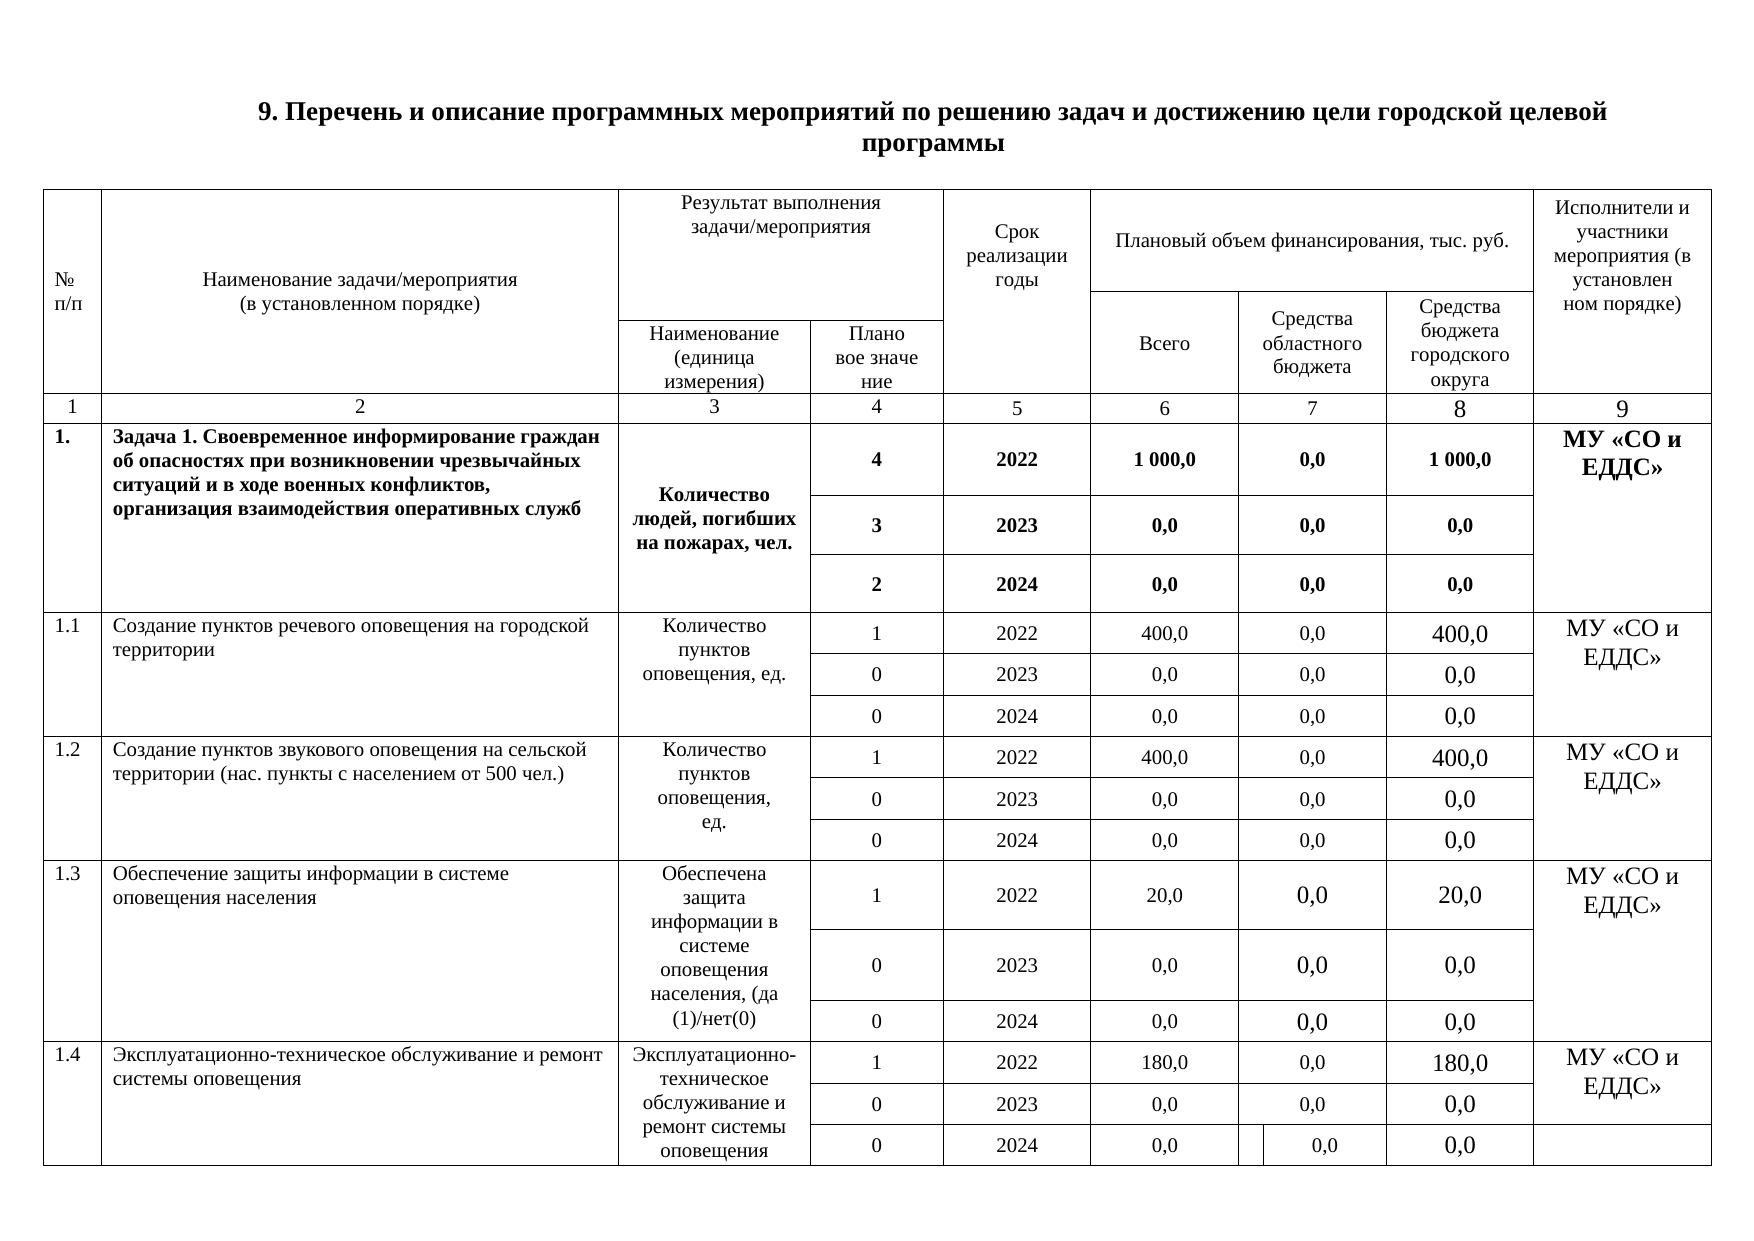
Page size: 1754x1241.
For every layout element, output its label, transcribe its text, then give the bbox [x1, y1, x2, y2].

table_cell 1 [811, 737, 943, 777]
table_cell Всего [1091, 292, 1238, 393]
table_cell 0,0 [1387, 1125, 1533, 1165]
table_cell 0,0 [1387, 555, 1533, 612]
table_cell 400,0 [1387, 737, 1533, 777]
table_cell 0,0 [1239, 737, 1386, 777]
table_cell 400,0 [1091, 613, 1238, 653]
table_cell 2024 [944, 1125, 1090, 1165]
table_cell 3 [619, 394, 810, 423]
table_header Срок реализации годы [944, 190, 1090, 320]
table_cell 0,0 [1387, 496, 1533, 554]
table_cell 180,0 [1091, 1042, 1238, 1082]
table_cell Обеспечена защита информации в системе оповещения населения, (да (1)/нет(0) [619, 861, 810, 1041]
table_cell 0,0 [1239, 1084, 1386, 1124]
table_cell 2024 [944, 696, 1090, 736]
table_cell 2022 [944, 613, 1090, 653]
table_cell 1.3 [44, 861, 101, 1041]
table_cell 7 [1239, 394, 1386, 423]
table_cell 0,0 [1091, 696, 1238, 736]
table_cell 0 [811, 1125, 943, 1165]
table_cell 20,0 [1387, 861, 1533, 929]
table_cell [1534, 320, 1711, 393]
table_cell [1534, 1125, 1711, 1165]
table_cell 9 [1534, 394, 1711, 423]
table_cell 2022 [944, 424, 1090, 494]
table_cell 0,0 [1091, 654, 1238, 694]
table_cell 2024 [944, 1001, 1090, 1041]
table_cell Эксплуатационно-техническое обслуживание и ремонт системы оповещения [102, 1042, 618, 1165]
table_cell 1 [811, 1042, 943, 1082]
table_cell 1.4 [44, 1042, 101, 1165]
table_cell Создание пунктов речевого оповещения на городской территории [102, 613, 618, 736]
table_cell 0,0 [1264, 1125, 1386, 1165]
table_cell 0,0 [1387, 930, 1533, 1000]
table_cell 0 [811, 654, 943, 694]
table_cell МУ «СО и ЕДДС» [1534, 737, 1711, 860]
table_header Исполнители и участники мероприятия (в установлен ном порядке) [1534, 190, 1711, 320]
table_cell 2 [102, 394, 618, 423]
table_cell 2 [811, 555, 943, 612]
table_cell 0,0 [1239, 778, 1386, 819]
table_cell 0,0 [1091, 1084, 1238, 1124]
table_cell 0,0 [1091, 820, 1238, 860]
table_cell 0,0 [1387, 778, 1533, 819]
table_cell 2023 [944, 496, 1090, 554]
table_cell 0,0 [1239, 1001, 1386, 1041]
table_cell 0,0 [1239, 654, 1386, 694]
table_cell 0,0 [1239, 424, 1386, 494]
table_header Результат выполнения задачи/мероприятия [619, 190, 943, 320]
table_cell Наименование (единица измерения) [619, 321, 810, 393]
table_cell 0,0 [1239, 1042, 1386, 1082]
table_cell Плано вое значе ние [811, 321, 943, 393]
table_cell 0,0 [1091, 555, 1238, 612]
table_header № п/п [44, 190, 101, 393]
table_cell Средства областного бюджета [1239, 292, 1386, 393]
table_cell 0,0 [1239, 861, 1386, 929]
table_cell 0,0 [1239, 496, 1386, 554]
table_cell 1.2 [44, 737, 101, 860]
table_cell [944, 320, 1090, 393]
table_cell 1 [811, 861, 943, 929]
table_cell 0,0 [1091, 1001, 1238, 1041]
table_cell 20,0 [1091, 861, 1238, 929]
table_cell 2022 [944, 1042, 1090, 1082]
table_cell Эксплуатационно-техническое обслуживание и ремонт системы оповещения выполняется, (да (1)/нет(0) [619, 1042, 810, 1165]
table_cell 2023 [944, 1084, 1090, 1124]
table_cell 0,0 [1091, 496, 1238, 554]
table_cell 2022 [944, 737, 1090, 777]
table_cell [1239, 1125, 1263, 1165]
table_cell 2024 [944, 555, 1090, 612]
table_cell 180,0 [1387, 1042, 1533, 1082]
table_header Плановый объем финансирования, тыс. руб. [1091, 190, 1533, 291]
table_cell 0,0 [1239, 820, 1386, 860]
table_cell 1 [44, 394, 101, 423]
table_cell 0 [811, 1001, 943, 1041]
table_cell 2023 [944, 930, 1090, 1000]
table_cell МУ «СО и ЕДДС» [1534, 424, 1711, 612]
table_cell Обеспечение защиты информации в системе оповещения населения [102, 861, 618, 1041]
table_cell МУ «СО и ЕДДС» [1534, 861, 1711, 1041]
table_cell 0,0 [1387, 1001, 1533, 1041]
table_cell МУ «СО и ЕДДС» [1534, 1042, 1711, 1124]
table_cell 2024 [944, 820, 1090, 860]
table_cell 0,0 [1239, 930, 1386, 1000]
text 9. Перечень и описание программных мероприятий по решению задач и достижению цели городской целевой программы [231, 95, 1636, 158]
table_cell 6 [1091, 394, 1238, 423]
table_cell 0,0 [1091, 930, 1238, 1000]
table_cell 1.1 [44, 613, 101, 736]
table_cell 3 [811, 496, 943, 554]
table_cell 5 [944, 394, 1090, 423]
table_cell Задача 1. Своевременное информирование граждан об опасностях при возникновении чрезвычайных ситуаций и в ходе военных конфликтов, организация взаимодействия оперативных служб [102, 424, 618, 612]
table_cell 4 [811, 394, 943, 423]
table_cell 0,0 [1239, 696, 1386, 736]
table_cell 2023 [944, 654, 1090, 694]
table_cell 400,0 [1091, 737, 1238, 777]
table_cell 0 [811, 778, 943, 819]
table_cell Количество людей, погибших на пожарах, чел. [619, 424, 810, 612]
table_cell 0,0 [1387, 820, 1533, 860]
table_cell 1. [44, 424, 101, 612]
table_cell 1 000,0 [1091, 424, 1238, 494]
table_cell 0,0 [1091, 778, 1238, 819]
table_cell 0,0 [1387, 1084, 1533, 1124]
table_header Наименование задачи/мероприятия (в установленном порядке) [102, 190, 618, 393]
table_cell 2023 [944, 778, 1090, 819]
table_cell Создание пунктов звукового оповещения на сельской территории (нас. пункты с населением от 500 чел.) [102, 737, 618, 860]
table_cell 0,0 [1091, 1125, 1238, 1165]
table_cell 0 [811, 930, 943, 1000]
table_cell 0 [811, 1084, 943, 1124]
table_cell Количество пунктов оповещения, ед. [619, 737, 810, 860]
table_cell 8 [1387, 394, 1533, 423]
table_cell Количество пунктов оповещения, ед. [619, 613, 810, 736]
table_cell 2022 [944, 861, 1090, 929]
table_cell 0,0 [1387, 654, 1533, 694]
table_cell 1 000,0 [1387, 424, 1533, 494]
table_cell 0 [811, 696, 943, 736]
table_cell Средства бюджета городского округа [1387, 292, 1533, 393]
table_cell 0,0 [1239, 613, 1386, 653]
table_cell 0,0 [1387, 696, 1533, 736]
table_cell МУ «СО и ЕДДС» [1534, 613, 1711, 736]
table_cell 1 [811, 613, 943, 653]
table_cell 0,0 [1239, 555, 1386, 612]
table_cell 0 [811, 820, 943, 860]
table_cell 4 [811, 424, 943, 494]
table_cell 400,0 [1387, 613, 1533, 653]
